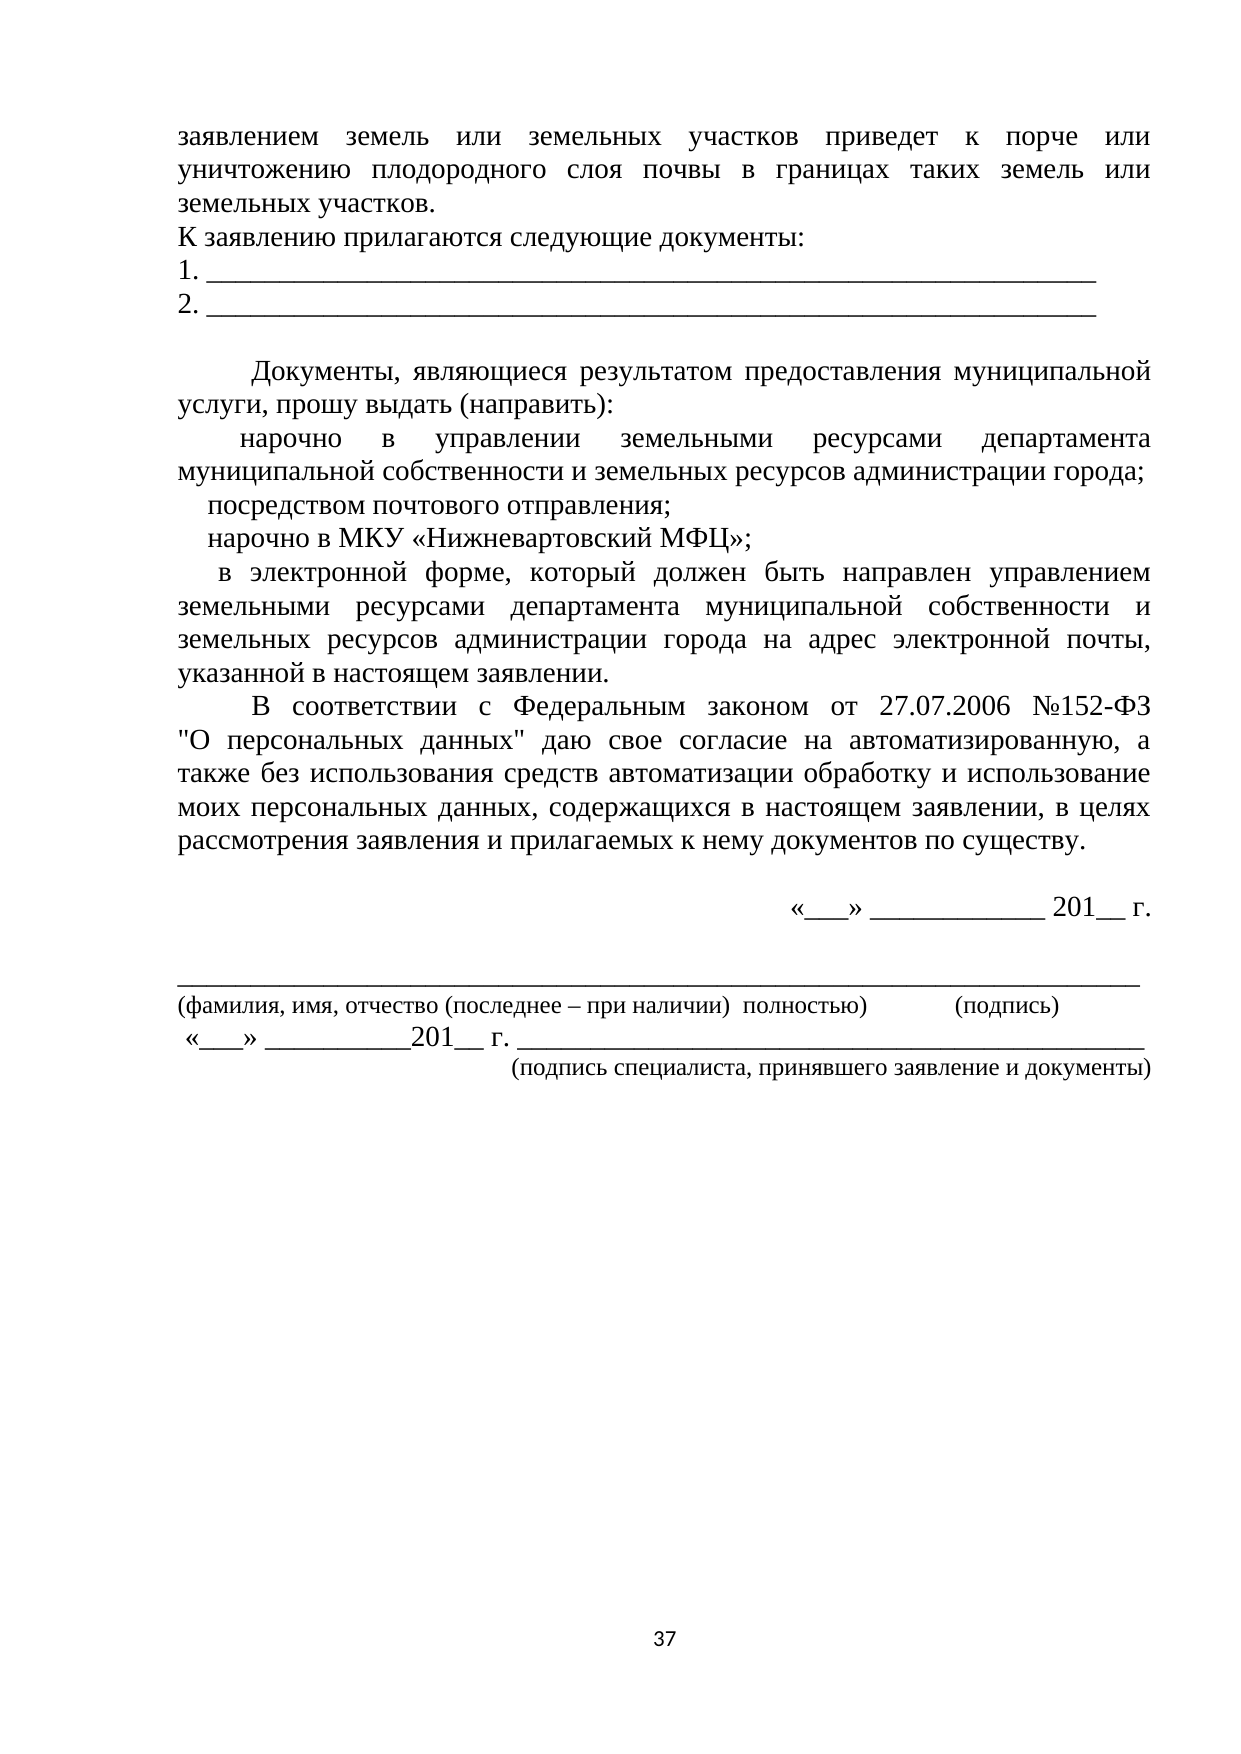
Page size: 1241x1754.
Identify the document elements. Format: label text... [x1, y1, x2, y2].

text К заявлению прилагаются следующие документы: [177, 219, 1152, 252]
text В соответствии с Федеральным законом от 27.07.2006 №152-ФЗ "О персональных данных" даю свое согласие на автоматизированную, а также без использования средств автоматизации обработку и использование моих персональных данных, содержащихся в настоящем заявлении, в целях рассмотрения заявления и прилагаемых к нему документов по существу. [177, 688, 1152, 856]
text нарочно в МКУ «Нижневартовский МФЦ»; [177, 521, 1152, 554]
text нарочно в управлении земельными ресурсами департамента муниципальной собственности и земельных ресурсов администрации города; [177, 420, 1152, 487]
text (подпись специалиста, принявшего заявление и документы) [177, 1052, 1152, 1081]
text «___» __________201__ г. ___________________________________________ [177, 1019, 1152, 1052]
text посредством почтового отправления; [177, 487, 1152, 521]
text (фамилия, имя, отчество (последнее – при наличии) полностью) (подпись) [177, 990, 1152, 1019]
text в электронной форме, который должен быть направлен управлением земельными ресурсами департамента муниципальной собственности и земельных ресурсов администрации города на адрес электронной почты, указанной в настоящем заявлении. [177, 554, 1152, 688]
text __________________________________________________________________ [177, 957, 1152, 990]
text 2. _____________________________________________________________ [177, 286, 1152, 319]
text «___» ____________ 201__ г. [177, 889, 1152, 923]
text 1. _____________________________________________________________ [177, 252, 1152, 286]
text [177, 118, 1152, 219]
text Документы, являющиеся результатом предоставления муниципальной услуги, прошу выдать (направить): [177, 353, 1152, 420]
